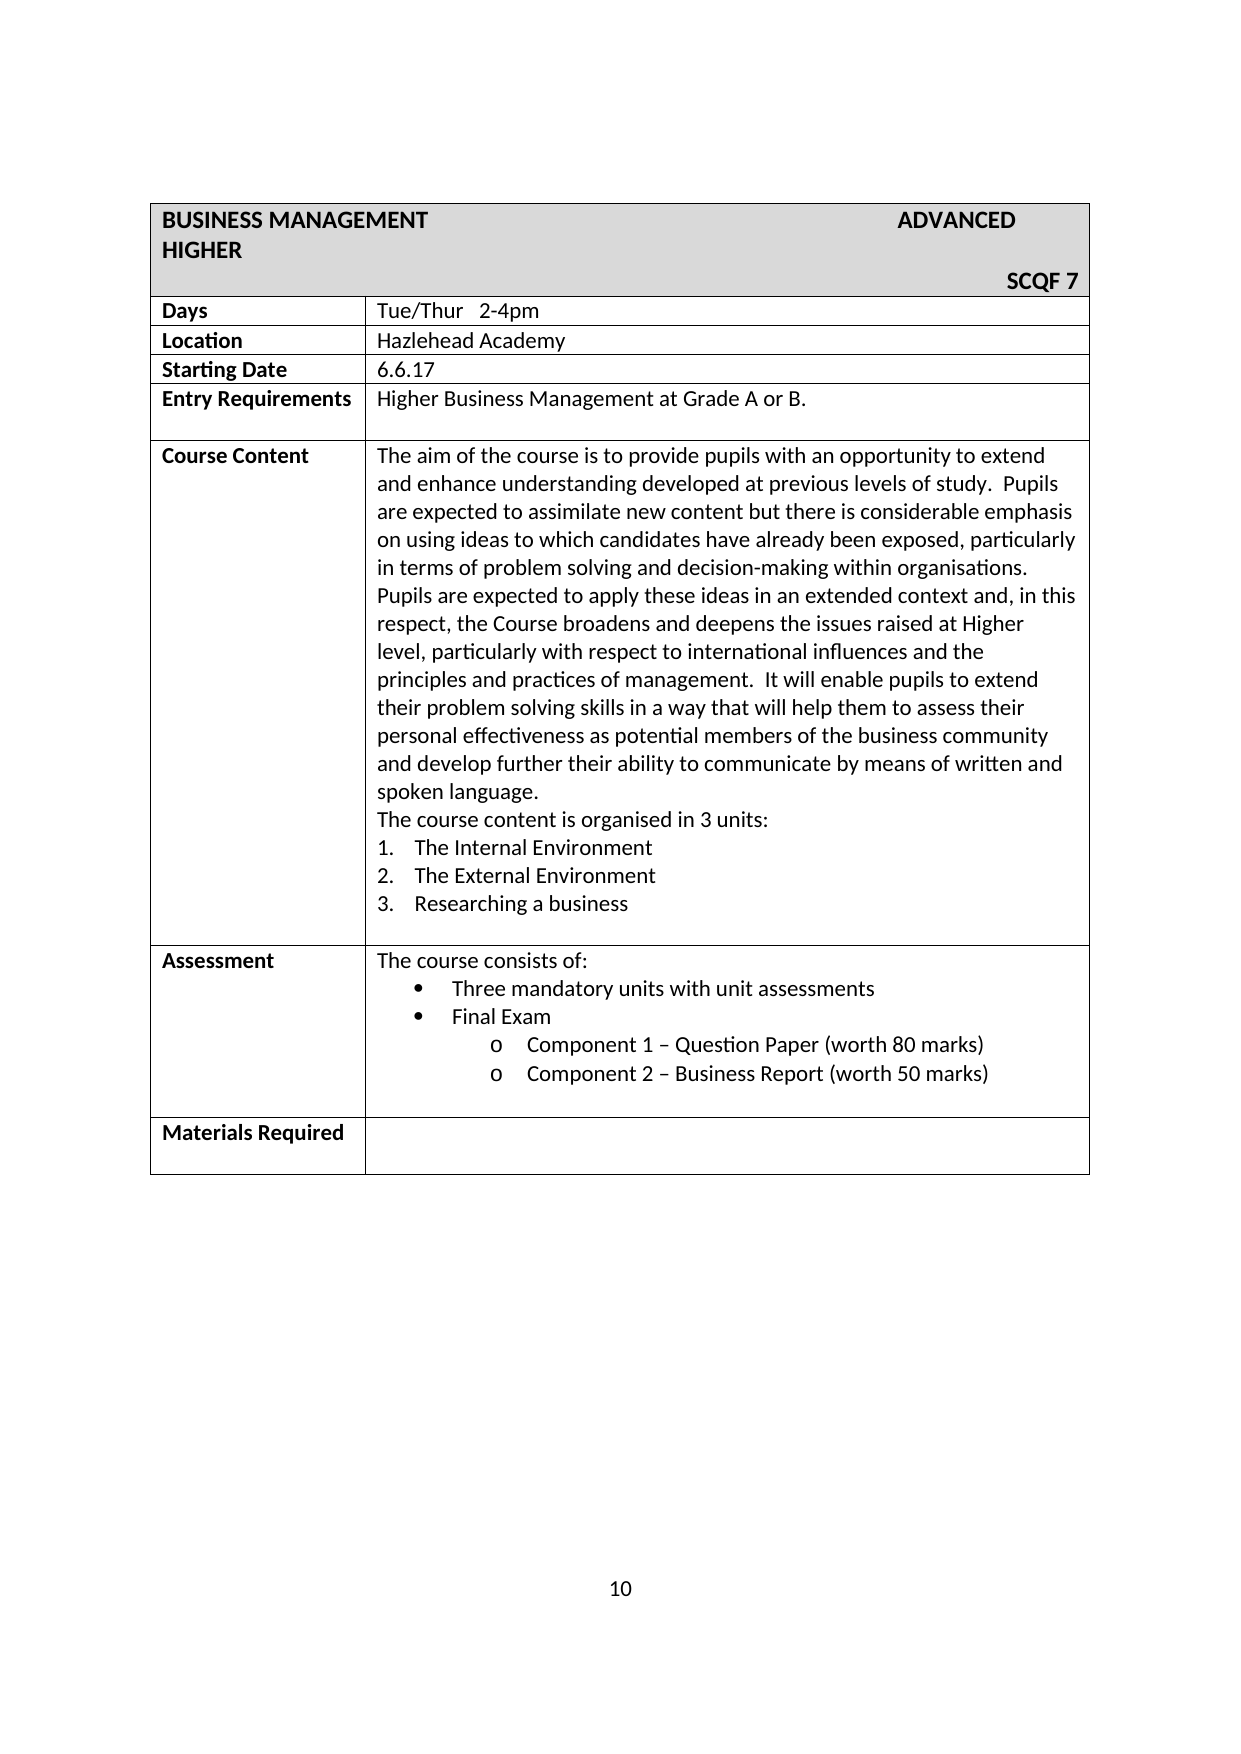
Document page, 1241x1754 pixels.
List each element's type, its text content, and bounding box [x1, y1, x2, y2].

table_cell Starting Date [151, 355, 365, 383]
table_cell Higher Business Management at Grade A or B. [366, 384, 1089, 440]
table_cell Hazlehead Academy [366, 326, 1089, 354]
table_cell Materials Required [151, 1118, 365, 1174]
table_cell Location [151, 326, 365, 354]
table_cell Assessment [151, 946, 365, 1117]
table_header BUSINESS MANAGEMENT ADVANCED HIGHER SCQF 7 [151, 204, 1089, 296]
table_cell 6.6.17 [366, 355, 1089, 383]
table_cell The course consists of: Three mandatory units with unit assessments Final Exam Component 1 – Question Paper (worth 80 marks) Component 2 – Business Report (worth 50 marks) [366, 946, 1089, 1117]
table_cell Course Content [151, 441, 365, 945]
table_cell Tue/Thur 2-4pm [366, 297, 1089, 325]
table_cell Days [151, 297, 365, 325]
table_cell Entry Requirements [151, 384, 365, 440]
table_cell [366, 1118, 1089, 1174]
table_cell The aim of the course is to provide pupils with an opportunity to extend and enhance understanding developed at previous levels of study. Pupils are expected to assimilate new content but there is considerable emphasis on using ideas to which candidates have already been exposed, particularly in terms of problem solving and decision-making within organisations. Pupils are expected to apply these ideas in an extended context and, in this respect, the Course broadens and deepens the issues raised at Higher level, particularly with respect to international influences and the principles and practices of management. It will enable pupils to extend their problem solving skills in a way that will help them to assess their personal effectiveness as potential members of the business community and develop further their ability to communicate by means of written and spoken language. The course content is organised in 3 units: The Internal Environment The External Environment Researching a business [366, 441, 1089, 945]
